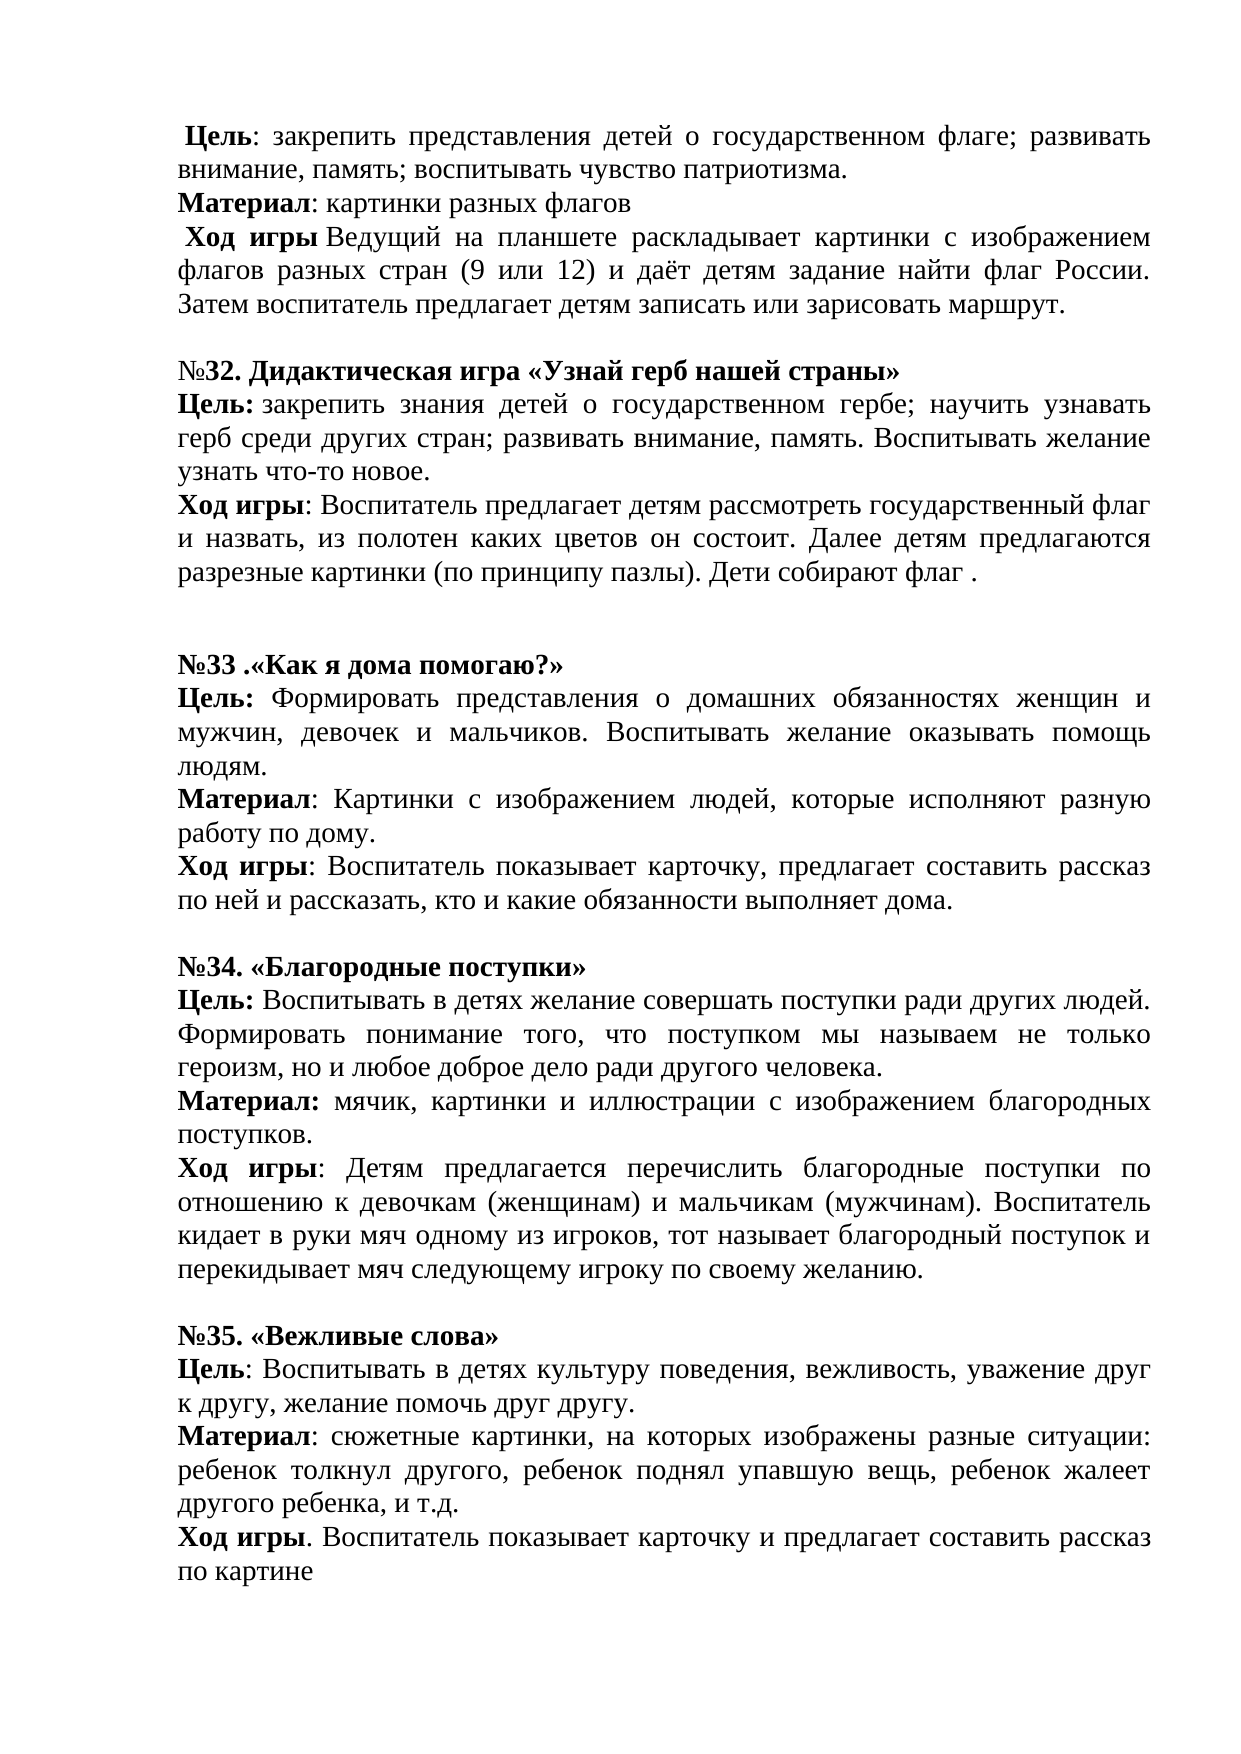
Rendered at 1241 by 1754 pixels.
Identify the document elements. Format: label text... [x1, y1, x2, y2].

text Цель: Воспитывать в детях культуру поведения, вежливость, уважение друг к другу, желание помочь друг другу. [177, 1351, 1152, 1418]
text Ход игры: Воспитатель предлагает детям рассмотреть государственный флаг и назвать, из полотен каких цветов он состоит. Далее детям предлагаются разрезные картинки (по принципу пазлы). Дети собирают флаг . [177, 487, 1152, 588]
text Цель: закрепить знания детей о государственном гербе; научить узнавать герб среди других стран; развивать внимание, память. Воспитывать желание узнать что-то новое. [177, 386, 1152, 487]
text Ход игры Ведущий на планшете раскладывает картинки с изображением флагов разных стран (9 или 12) и даёт детям задание найти флаг России. Затем воспитатель предлагает детям записать или зарисовать маршрут. [177, 219, 1152, 319]
text Цель: Формировать представления о домашних обязанностях женщин и мужчин, девочек и мальчиков. Воспитывать желание оказывать помощь людям. [177, 681, 1152, 781]
text Ход игры: Воспитатель показывает карточку, предлагает составить рассказ по ней и рассказать, кто и какие обязанности выполняет дома. [177, 848, 1152, 915]
text №32. Дидактическая игра «Узнай герб нашей страны» [177, 353, 1152, 386]
text Материал: Картинки с изображением людей, которые исполняют разную работу по дому. [177, 781, 1152, 848]
text №33 .«Как я дома помогаю?» [177, 647, 1152, 681]
text №34. «Благородные поступки» [177, 949, 1152, 982]
text Материал: сюжетные картинки, на которых изображены разные ситуации: ребенок толкнул другого, ребенок поднял упавшую вещь, ребенок жалеет другого ребенка, и т.д. [177, 1418, 1152, 1519]
text Цель: Воспитывать в детях желание совершать поступки ради других людей. Формировать понимание того, что поступком мы называем не только героизм, но и любое доброе дело ради другого человека. [177, 982, 1152, 1083]
text Ход игры. Воспитатель показывает карточку и предлагает составить рассказ по картине [177, 1519, 1152, 1586]
text Материал: мячик, картинки и иллюстрации с изображением благородных поступков. [177, 1083, 1152, 1150]
text №35. «Вежливые слова» [177, 1318, 1152, 1351]
text Ход игры: Детям предлагается перечислить благородные поступки по отношению к девочкам (женщинам) и мальчикам (мужчинам). Воспитатель кидает в руки мяч одному из игроков, тот называет благородный поступок и перекидывает мяч следующему игроку по своему желанию. [177, 1150, 1152, 1284]
text Материал: картинки разных флагов [177, 185, 1152, 219]
text Цель: закрепить представления детей о государственном флаге; развивать внимание, память; воспитывать чувство патриотизма. [177, 118, 1152, 185]
